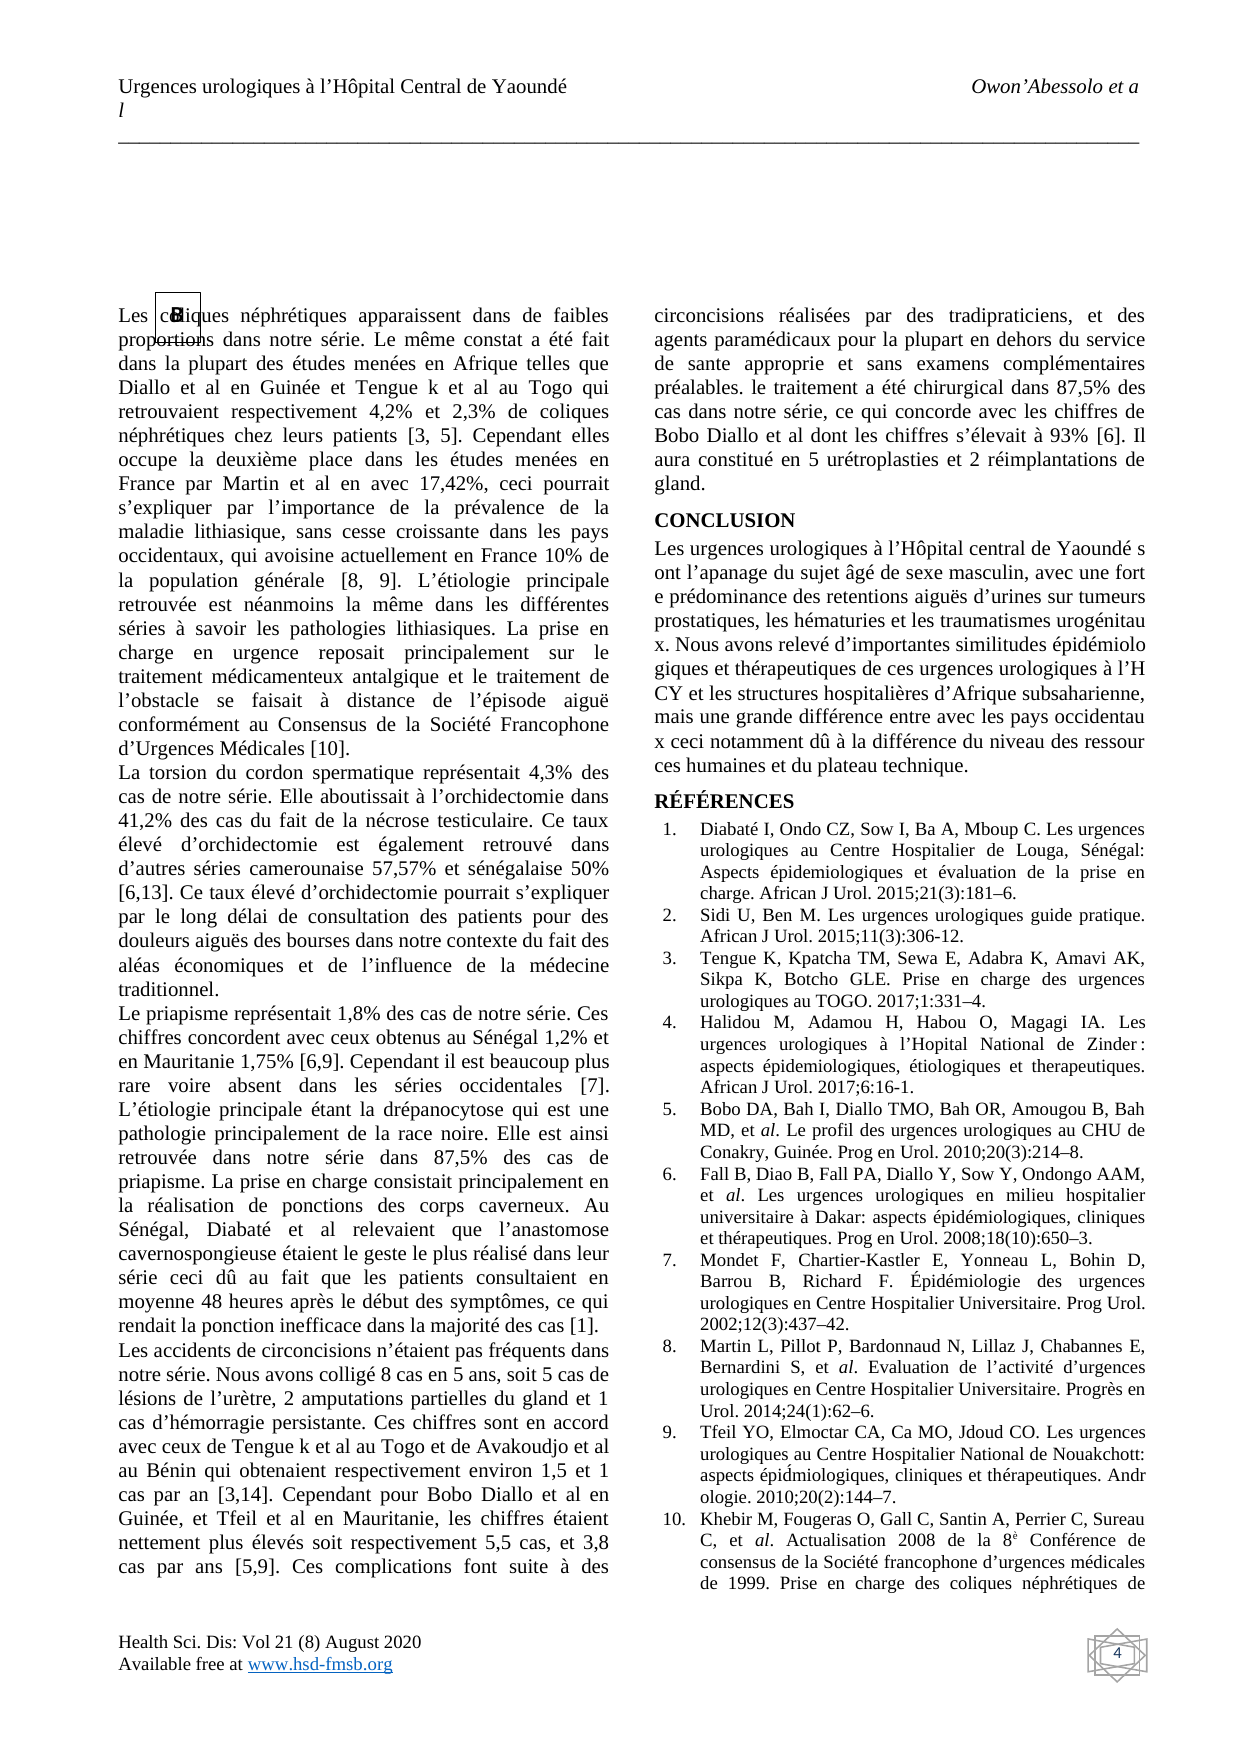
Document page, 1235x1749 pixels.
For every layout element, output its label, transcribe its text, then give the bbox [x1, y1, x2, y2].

text Les accidents de circoncisions n’étaient pas fréquents dans notre série. Nous avons colligé 8 cas en 5 ans, soit 5 cas de lésions de l’urètre, 2 amputations partielles du gland et 1 cas d’hémorragie persistante. Ces chiffres sont en accord avec ceux de Tengue k et al au Togo et de Avakoudjo et al au Bénin qui obtenaient respectivement environ 1,5 et 1 cas par an [3,14]. Cependant pour Bobo Diallo et al en Guinée, et Tfeil et al en Mauritanie, les chiffres étaient nettement plus élevés soit respectivement 5,5 cas, et 3,8 cas par ans [5,9]. Ces complications font suite à des circoncisions réalisées par des tradipraticiens, et des agents paramédicaux pour la plupart en dehors du service de sante approprie et sans examens complémentaires préalables. le traitement a été chirurgical dans 87,5% des cas dans notre série, ce qui concorde avec les chiffres de Bobo Diallo et al dont les chiffres s’élevait à 93% [6]. Il aura constitué en 5 urétroplasties et 2 réimplantations de gland. [118, 1337, 610, 1578]
list Tfeil YO, Elmoctar CA, Ca MO, Jdoud CO. Les urgences urologiques au Centre Hospitalier National de Nouakchott: aspects épid́miologiques, cliniques et thérapeutiques. Andrologie. 2010;20(2):144–7. [662, 1421, 1146, 1507]
list Tengue K, Kpatcha TM, Sewa E, Adabra K, Amavi AK, Sikpa K, Botcho GLE. Prise en charge des urgences urologiques au TOGO. 2017;1:331–4. [662, 947, 1146, 1011]
list Fall B, Diao B, Fall PA, Diallo Y, Sow Y, Ondongo AAM, et al. Les urgences urologiques en milieu hospitalier universitaire à Dakar: aspects épidémiologiques, cliniques et thérapeutiques. Prog en Urol. 2008;18(10):650–3. [662, 1162, 1146, 1249]
list Diabaté I, Ondo CZ, Sow I, Ba A, Mboup C. Les urgences urologiques au Centre Hospitalier de Louga, Sénégal: Aspects épidemiologiques et évaluation de la prise en charge. African J Urol. 2015;21(3):181–6. [662, 817, 1146, 904]
text La torsion du cordon spermatique représentait 4,3% des cas de notre série. Elle aboutissait à l’orchidectomie dans 41,2% des cas du fait de la nécrose testiculaire. Ce taux élevé d’orchidectomie est également retrouvé dans d’autres séries camerounaise 57,57% et sénégalaise 50% [6,13]. Ce taux élevé d’orchidectomie pourrait s’expliquer par le long délai de consultation des patients pour des douleurs aiguës des bourses dans notre contexte du fait des aléas économiques et de l’influence de la médecine traditionnel. [118, 760, 610, 1001]
text CONCLUSION [654, 508, 1146, 532]
text Les accidents de circoncisions n’étaient pas fréquents dans notre série. Nous avons colligé 8 cas en 5 ans, soit 5 cas de lésions de l’urètre, 2 amputations partielles du gland et 1 cas d’hémorragie persistante. Ces chiffres sont en accord avec ceux de Tengue k et al au Togo et de Avakoudjo et al au Bénin qui obtenaient respectivement environ 1,5 et 1 cas par an [3,14]. Cependant pour Bobo Diallo et al en Guinée, et Tfeil et al en Mauritanie, les chiffres étaient nettement plus élevés soit respectivement 5,5 cas, et 3,8 cas par ans [5,9]. Ces complications font suite à des circoncisions réalisées par des tradipraticiens, et des agents paramédicaux pour la plupart en dehors du service de sante approprie et sans examens complémentaires préalables. le traitement a été chirurgical dans 87,5% des cas dans notre série, ce qui concorde avec les chiffres de Bobo Diallo et al dont les chiffres s’élevait à 93% [6]. Il aura constitué en 5 urétroplasties et 2 réimplantations de gland. [654, 303, 1146, 495]
text Le priapisme représentait 1,8% des cas de notre série. Ces chiffres concordent avec ceux obtenus au Sénégal 1,2% et en Mauritanie 1,75% [6,9]. Cependant il est beaucoup plus rare voire absent dans les séries occidentales [7]. L’étiologie principale étant la drépanocytose qui est une pathologie principalement de la race noire. Elle est ainsi retrouvée dans notre série dans 87,5% des cas de priapisme. La prise en charge consistait principalement en la réalisation de ponctions des corps caverneux. Au Sénégal, Diabaté et al relevaient que l’anastomose cavernospongieuse étaient le geste le plus réalisé dans leur série ceci dû au fait que les patients consultaient en moyenne 48 heures après le début des symptômes, ce qui rendait la ponction inefficace dans la majorité des cas [1]. [118, 1001, 610, 1337]
text RÉFÉRENCES [654, 789, 1146, 813]
list Mondet F, Chartier-Kastler E, Yonneau L, Bohin D, Barrou B, Richard F. Épidémiologie des urgences urologiques en Centre Hospitalier Universitaire. Prog Urol. 2002;12(3):437–42. [662, 1249, 1146, 1335]
list Bobo DA, Bah I, Diallo TMO, Bah OR, Amougou B, Bah MD, et al. Le profil des urgences urologiques au CHU de Conakry, Guinée. Prog en Urol. 2010;20(3):214–8. [662, 1098, 1146, 1162]
list Martin L, Pillot P, Bardonnaud N, Lillaz J, Chabannes E, Bernardini S, et al. Evaluation de l’activité d’urgences urologiques en Centre Hospitalier Universitaire. Progrès en Urol. 2014;24(1):62–6. [662, 1335, 1146, 1421]
text Les coliques néphrétiques apparaissent dans de faibles proportions dans notre série. Le même constat a été fait dans la plupart des études menées en Afrique telles que Diallo et al en Guinée et Tengue k et al au Togo qui retrouvaient respectivement 4,2% et 2,3% de coliques néphrétiques chez leurs patients [3, 5]. Cependant elles occupe la deuxième place dans les études menées en France par Martin et al en avec 17,42%, ceci pourrait s’expliquer par l’importance de la prévalence de la maladie lithiasique, sans cesse croissante dans les pays occidentaux, qui avoisine actuellement en France 10% de la population générale [8, 9]. L’étiologie principale retrouvée est néanmoins la même dans les différentes séries à savoir les pathologies lithiasiques. La prise en charge en urgence reposait principalement sur le traitement médicamenteux antalgique et le traitement de l’obstacle se faisait à distance de l’épisode aiguë conformément au Consensus de la Société Francophone d’Urgences Médicales [10]. [118, 303, 610, 760]
text Les urgences urologiques à l’Hôpital central de Yaoundé sont l’apanage du sujet âgé de sexe masculin, avec une forte prédominance des retentions aiguës d’urines sur tumeurs prostatiques, les hématuries et les traumatismes urogénitaux. Nous avons relevé d’importantes similitudes épidémiologiques et thérapeutiques de ces urgences urologiques à l’HCY et les structures hospitalières d’Afrique subsaharienne, mais une grande différence entre avec les pays occidentaux ceci notamment dû à la différence du niveau des ressources humaines et du plateau technique. [654, 536, 1146, 777]
list Sidi U, Ben M. Les urgences urologiques guide pratique. African J Urol. 2015;11(3):306-12. [662, 904, 1146, 947]
list Halidou M, Adamou H, Habou O, Magagi IA. Les urgences urologiques à l’Hopital National de Zinder : aspects épidemiologiques, étiologiques et therapeutiques. African J Urol. 2017;6:16-1. [662, 1011, 1146, 1098]
